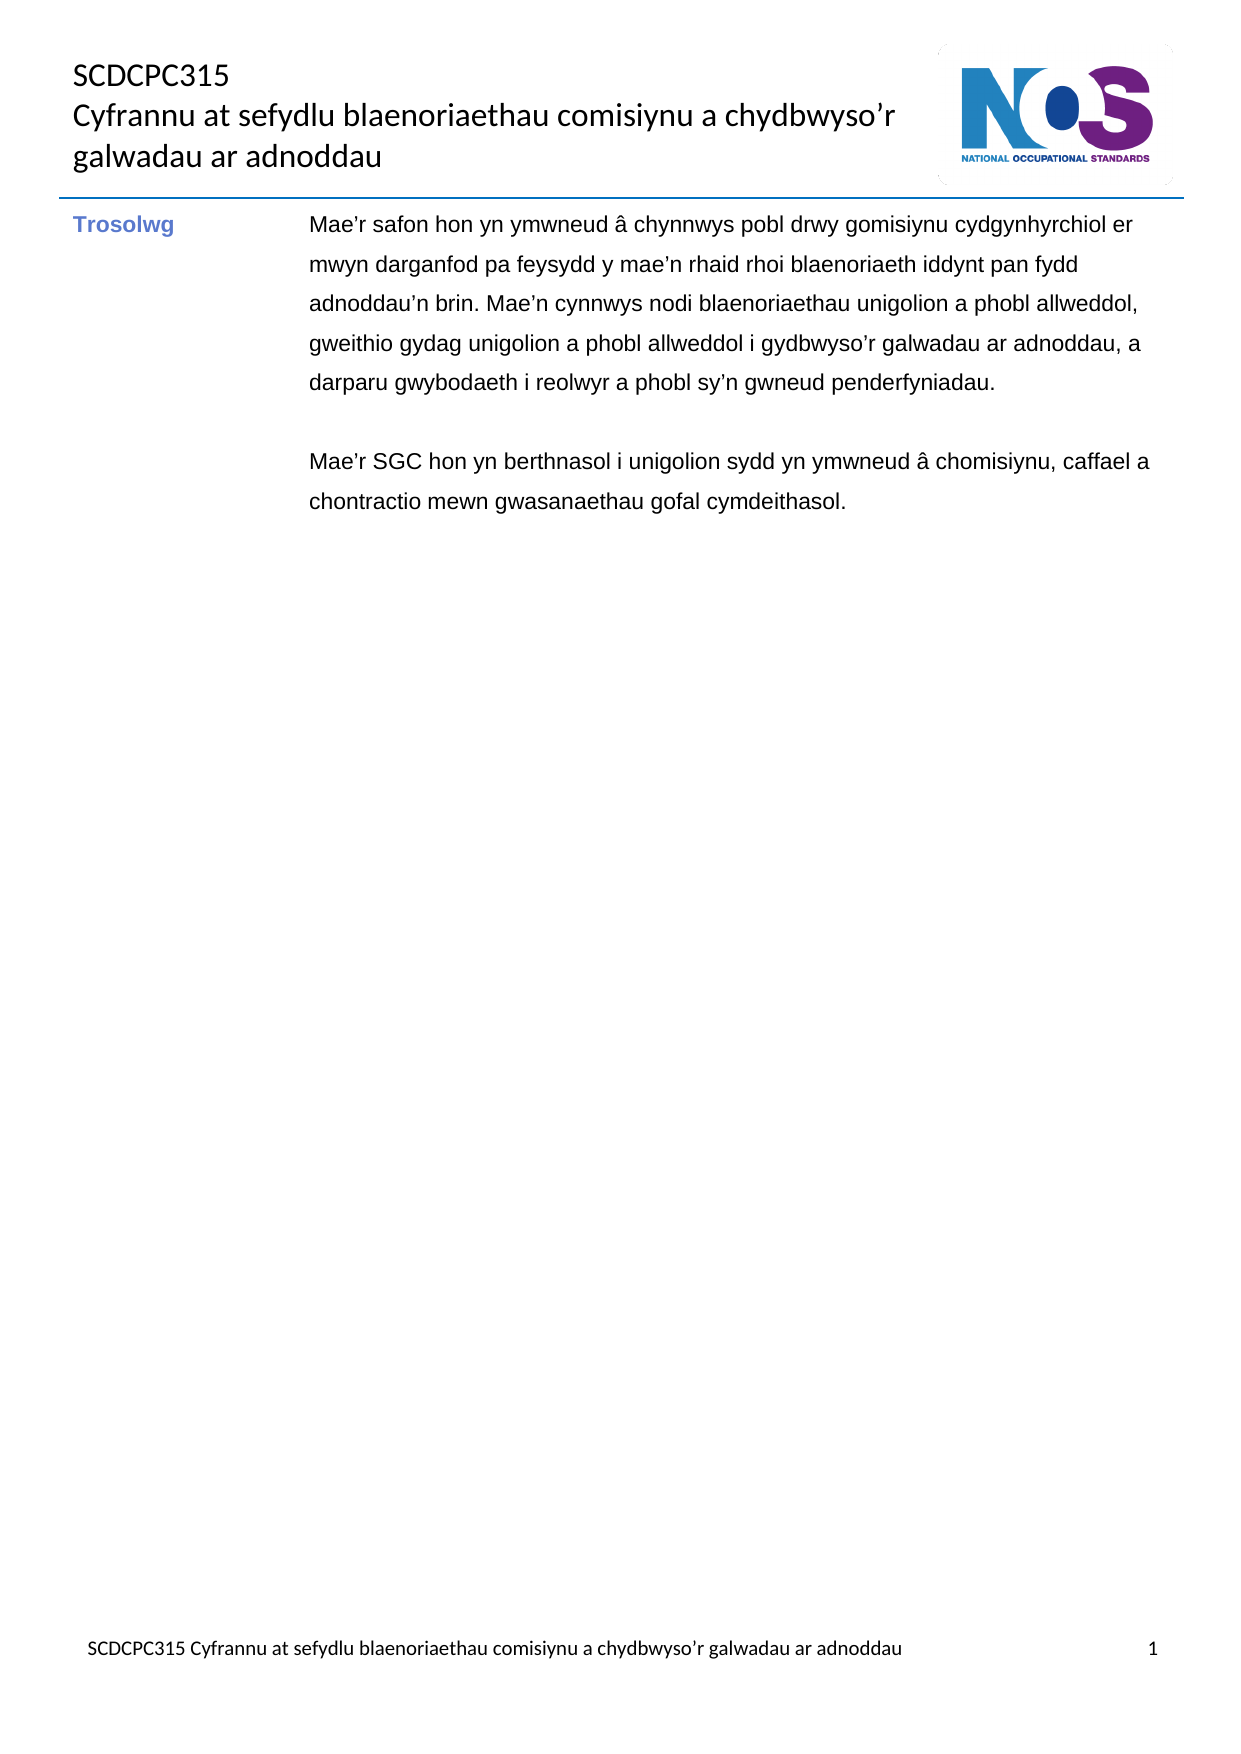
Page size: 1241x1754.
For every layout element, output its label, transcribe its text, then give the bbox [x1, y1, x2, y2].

table_header Mae’r safon hon yn ymwneud â chynnwys pobl drwy gomisiynu cydgynhyrchiol er mwyn darganfod pa feysydd y mae’n rhaid rhoi blaenoriaeth iddynt pan fydd adnoddau’n brin. Mae’n cynnwys nodi blaenoriaethau unigolion a phobl allweddol, gweithio gydag unigolion a phobl allweddol i gydbwyso’r galwadau ar adnoddau, a darparu gwybodaeth i reolwyr a phobl sy’n gwneud penderfyniadau. Mae’r SGC hon yn berthnasol i unigolion sydd yn ymwneud â chomisiynu, caffael a chontractio mewn gwasanaethau gofal cymdeithasol. [298, 211, 1184, 1613]
picture [938, 44, 1173, 185]
table_header Trosolwg [61, 211, 298, 1613]
